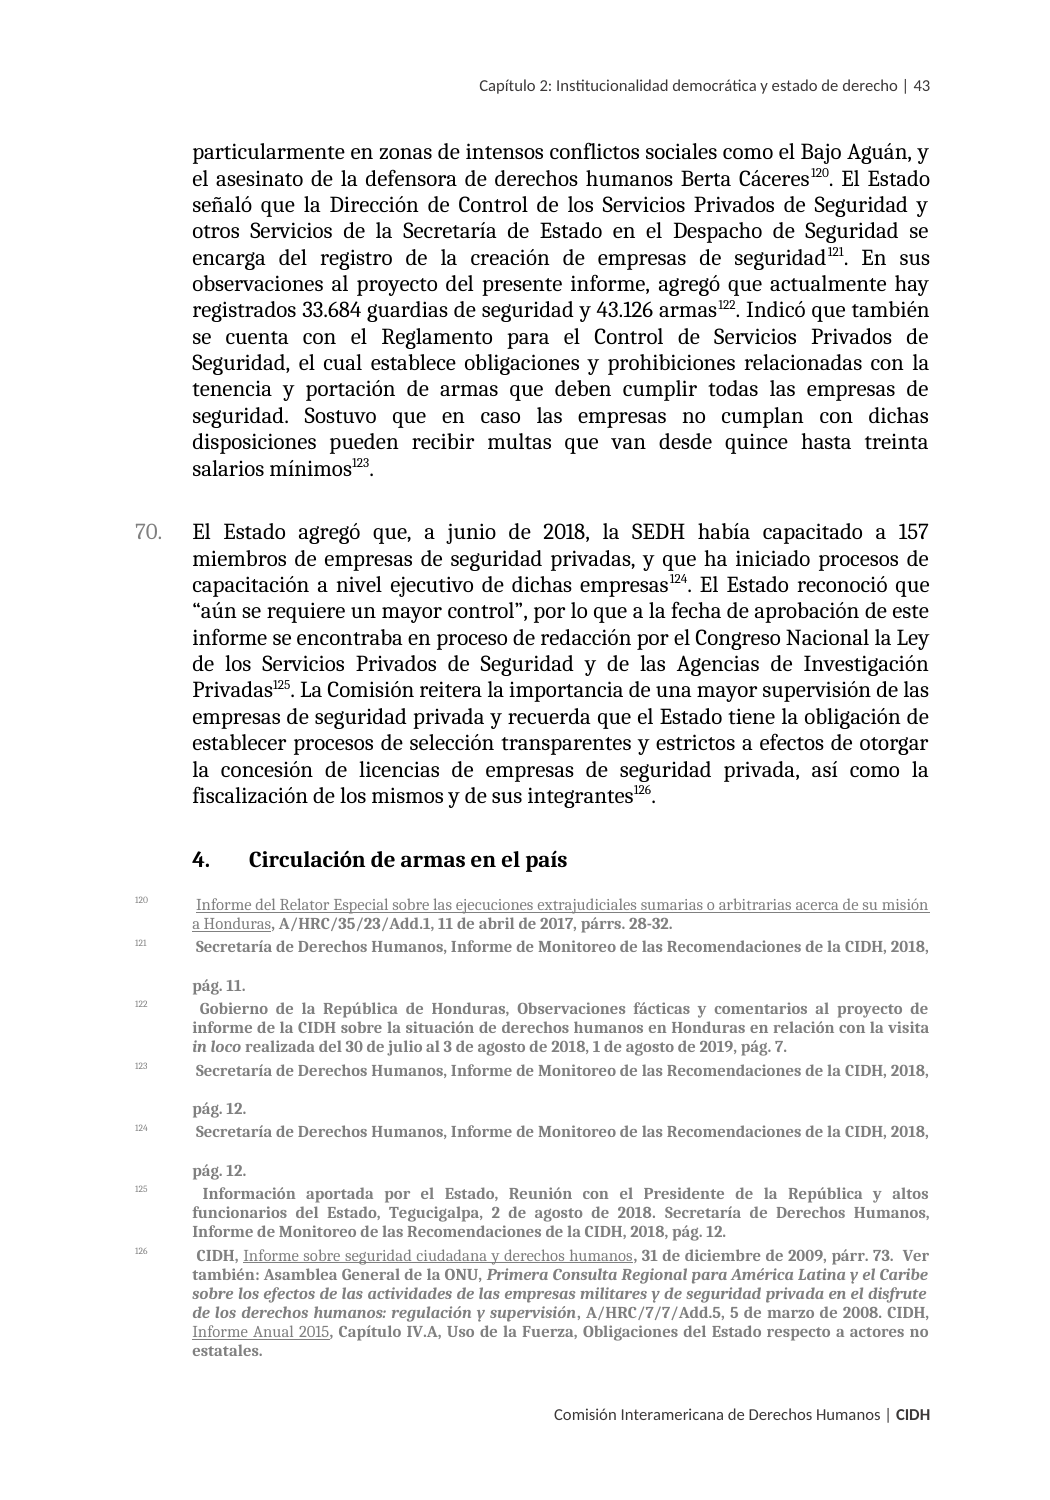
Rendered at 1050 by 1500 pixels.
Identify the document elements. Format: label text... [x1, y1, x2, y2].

text Circulación de armas en el país [192, 847, 930, 873]
text Durante su visita la CIDH continuó recibiendo información relativa a la proliferación de empresas de seguridad privada en Honduras. Según organizaciones de la sociedad civil, existen en el país más de 60.000 guardias privados de seguridad no registrados. De acuerdo con el Relator Especial de Naciones Unidas sobre Ejecuciones Extrajudiciales, algunos agentes de seguridad privada han sido vinculados a numerosos ataques y asesinatos, particularmente en zonas de intensos conflictos sociales como el Bajo Aguán, y el asesinato de la defensora de derechos humanos Berta Cáceres. El Estado señaló que la Dirección de Control de los Servicios Privados de Seguridad y otros Servicios de la Secretaría de Estado en el Despacho de Seguridad se encarga del registro de la creación de empresas de seguridad. En sus observaciones al proyecto del presente informe, agregó que actualmente hay registrados 33.684 guardias de seguridad y 43.126 armas. Indicó que también se cuenta con el Reglamento para el Control de Servicios Privados de Seguridad, el cual establece obligaciones y prohibiciones relacionadas con la tenencia y portación de armas que deben cumplir todas las empresas de seguridad. Sostuvo que en caso las empresas no cumplan con dichas disposiciones pueden recibir multas que van desde quince hasta treinta salarios mínimos. [135, 139, 930, 482]
text El Estado agregó que, a junio de 2018, la SEDH había capacitado a 157 miembros de empresas de seguridad privadas, y que ha iniciado procesos de capacitación a nivel ejecutivo de dichas empresas. El Estado reconoció que “aún se requiere un mayor control”, por lo que a la fecha de aprobación de este informe se encontraba en proceso de redacción por el Congreso Nacional la Ley de los Servicios Privados de Seguridad y de las Agencias de Investigación Privadas. La Comisión reitera la importancia de una mayor supervisión de las empresas de seguridad privada y recuerda que el Estado tiene la obligación de establecer procesos de selección transparentes y estrictos a efectos de otorgar la concesión de licencias de empresas de seguridad privada, así como la fiscalización de los mismos y de sus integrantes. [135, 519, 930, 809]
